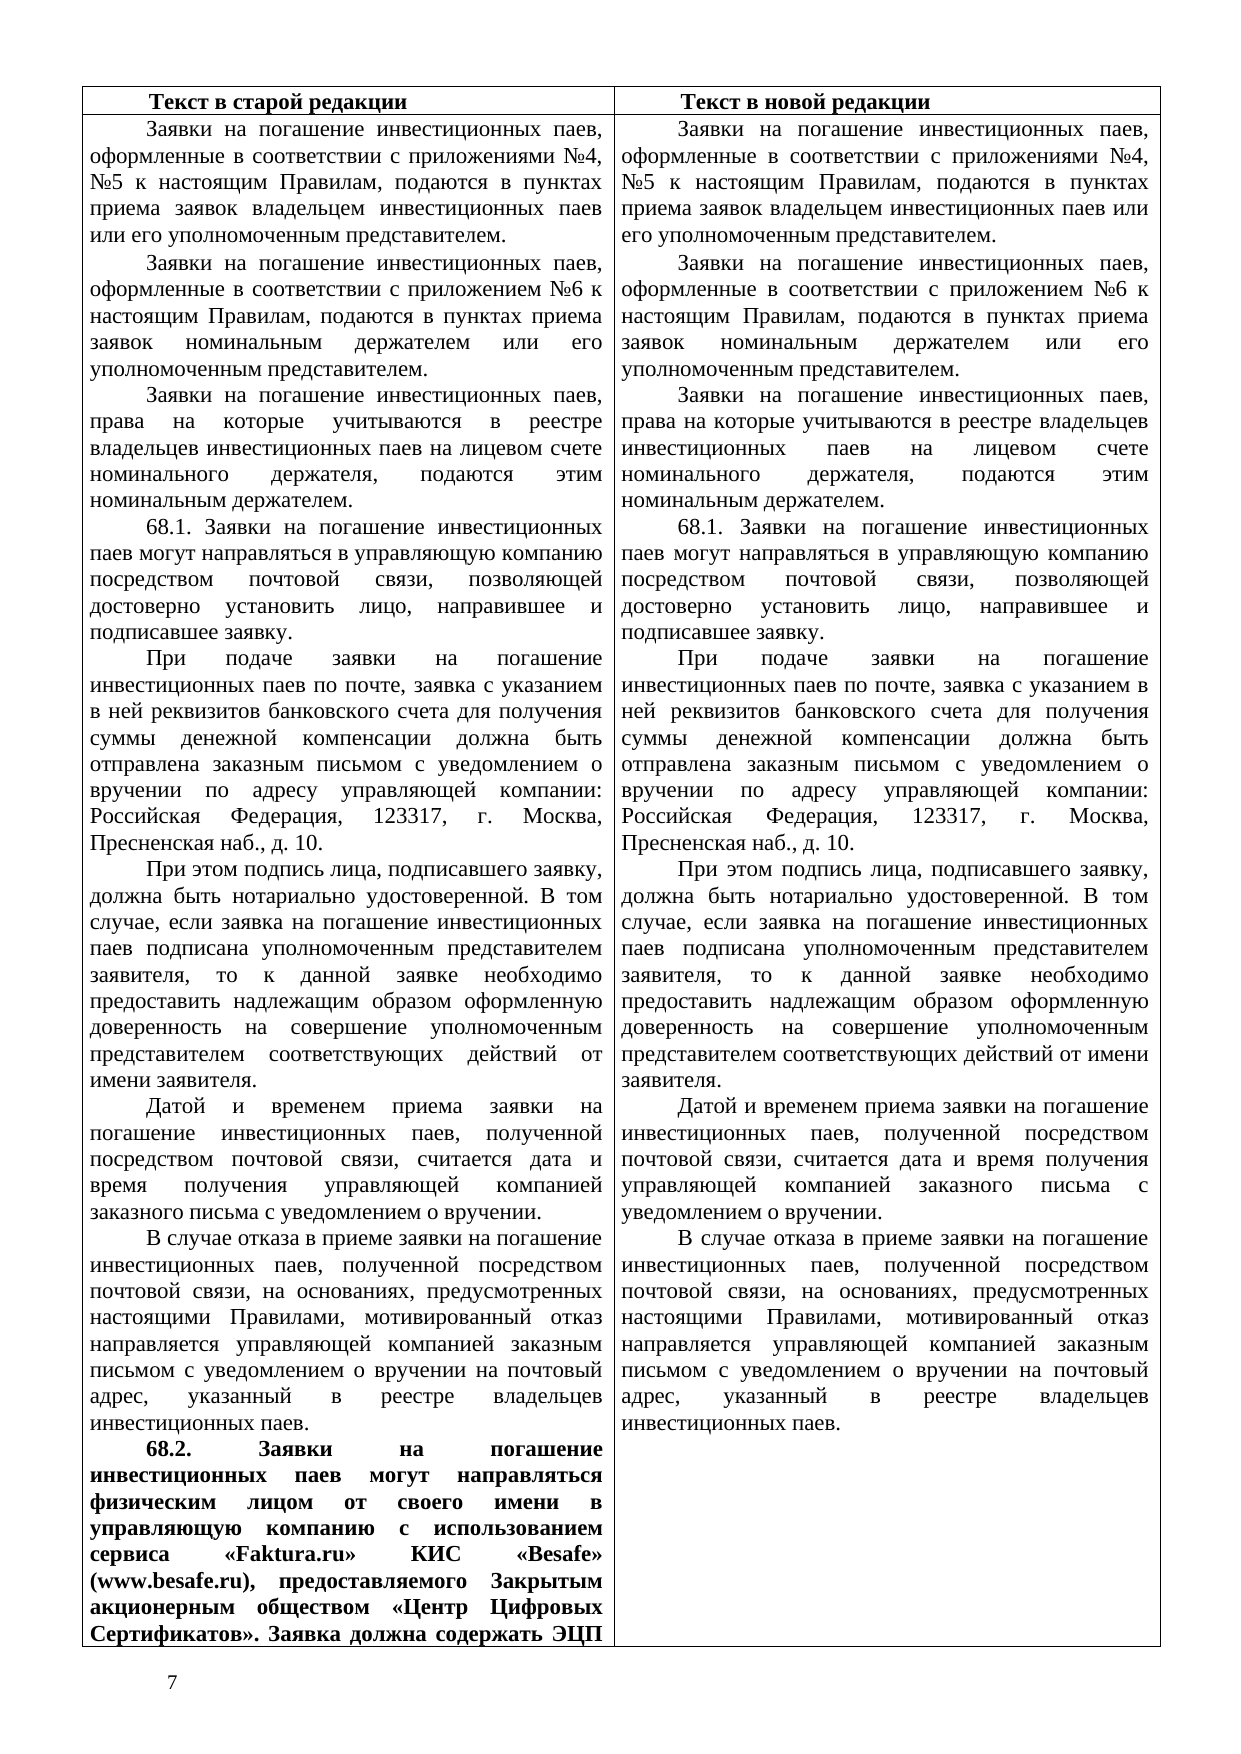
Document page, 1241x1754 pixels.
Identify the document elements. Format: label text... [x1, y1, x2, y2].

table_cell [615, 115, 1160, 1646]
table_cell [83, 115, 614, 1646]
table_header Текст в старой редакции [83, 87, 614, 114]
table_header Текст в новой редакции [615, 87, 1160, 114]
